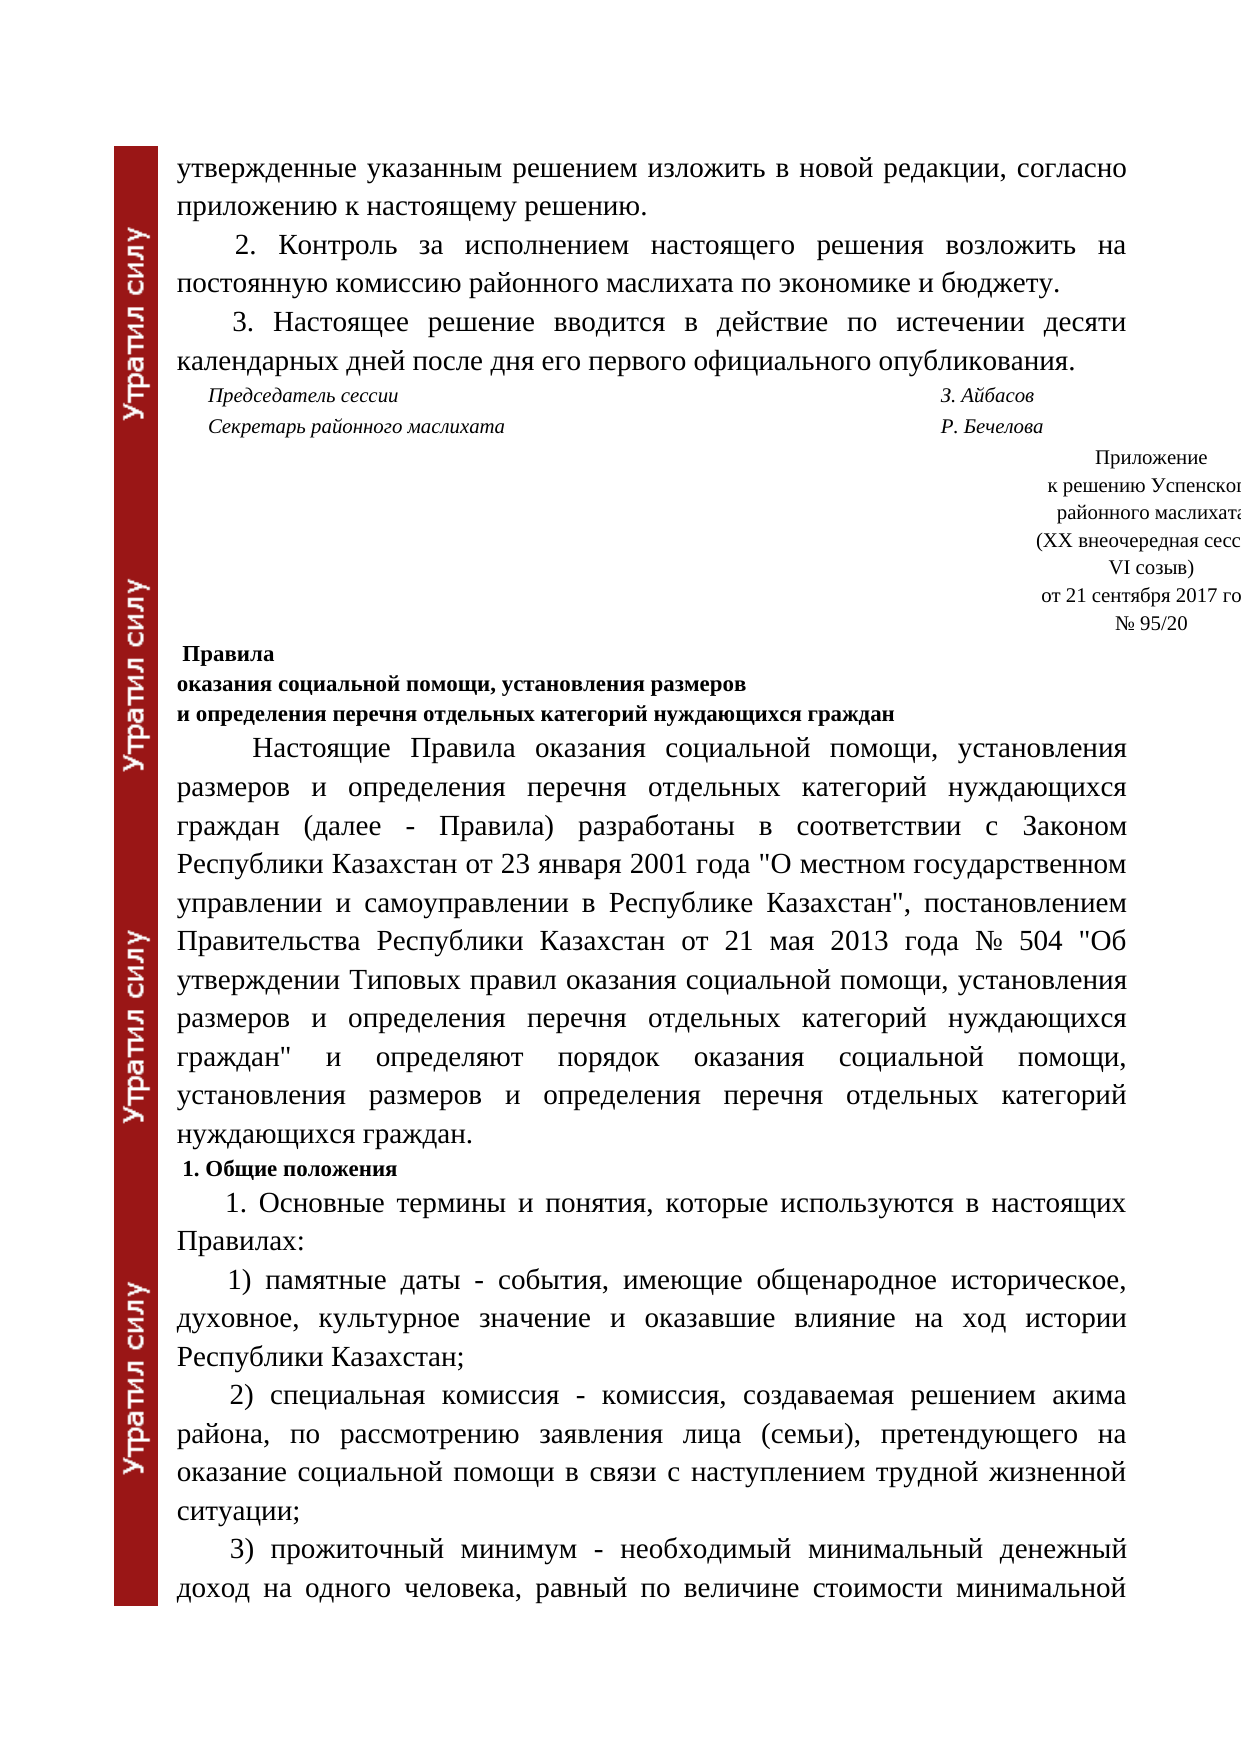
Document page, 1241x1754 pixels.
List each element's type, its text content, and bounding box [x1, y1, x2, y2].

table_header З. Айбасов [939, 381, 1240, 412]
text 1. Основные термины и понятия, которые используются в настоящих Правилах: [112, 1185, 1128, 1257]
picture [114, 146, 158, 150]
picture [114, 222, 158, 227]
table_cell Р. Бечелова [939, 412, 1240, 443]
picture [114, 1181, 158, 1185]
text Правила оказания социальной помощи, установления размеров и определения перечня отдельных категорий нуждающихся граждан [112, 640, 1128, 727]
text 1) памятные даты - события, имеющие общенародное историческое, духовное, культурное значение и оказавшие влияние на ход истории Республики Казахстан; [112, 1262, 1128, 1372]
table_header [101, 443, 912, 640]
text 1. Общие положения [112, 1154, 1128, 1181]
picture [114, 1372, 158, 1377]
picture [114, 1257, 158, 1262]
text 2. Контроль за исполнением настоящего решения возложить на постоянную комиссию районного маслихата по экономике и бюджету. [112, 227, 1128, 299]
picture [114, 727, 158, 731]
table_header Приложение к решению Успенского районного маслихата (XX внеочередная сессия, VI созыв) от 21 сентября 2017 года № 95/20 [912, 443, 1240, 640]
table_header Председатель сессии [101, 381, 939, 412]
picture [114, 299, 158, 304]
text 2) специальная комиссия - комиссия, создаваемая решением акима района, по рассмотрению заявления лица (семьи), претендующего на оказание социальной помощи в связи с наступлением трудной жизненной ситуации; [112, 1377, 1128, 1527]
picture [114, 1149, 158, 1154]
picture [114, 376, 158, 381]
table_cell Секретарь районного маслихата [101, 412, 939, 443]
text Настоящие Правила оказания социальной помощи, установления размеров и определения перечня отдельных категорий нуждающихся граждан (далее - Правила) разработаны в соответствии с Законом Республики Казахстан от 23 января 2001 года "О местном государственном управлении и самоуправлении в Республике Казахстан", постановлением Правительства Республики Казахстан от 21 мая 2013 года № 504 "Об утверждении Типовых правил оказания социальной помощи, установления размеров и определения перечня отдельных категорий нуждающихся граждан" и определяют порядок оказания социальной помощи, установления размеров и определения перечня отдельных категорий нуждающихся граждан. [112, 731, 1128, 1149]
text 3. Настоящее решение вводится в действие по истечении десяти календарных дней после дня его первого официального опубликования. [112, 304, 1128, 376]
picture [114, 1527, 158, 1532]
